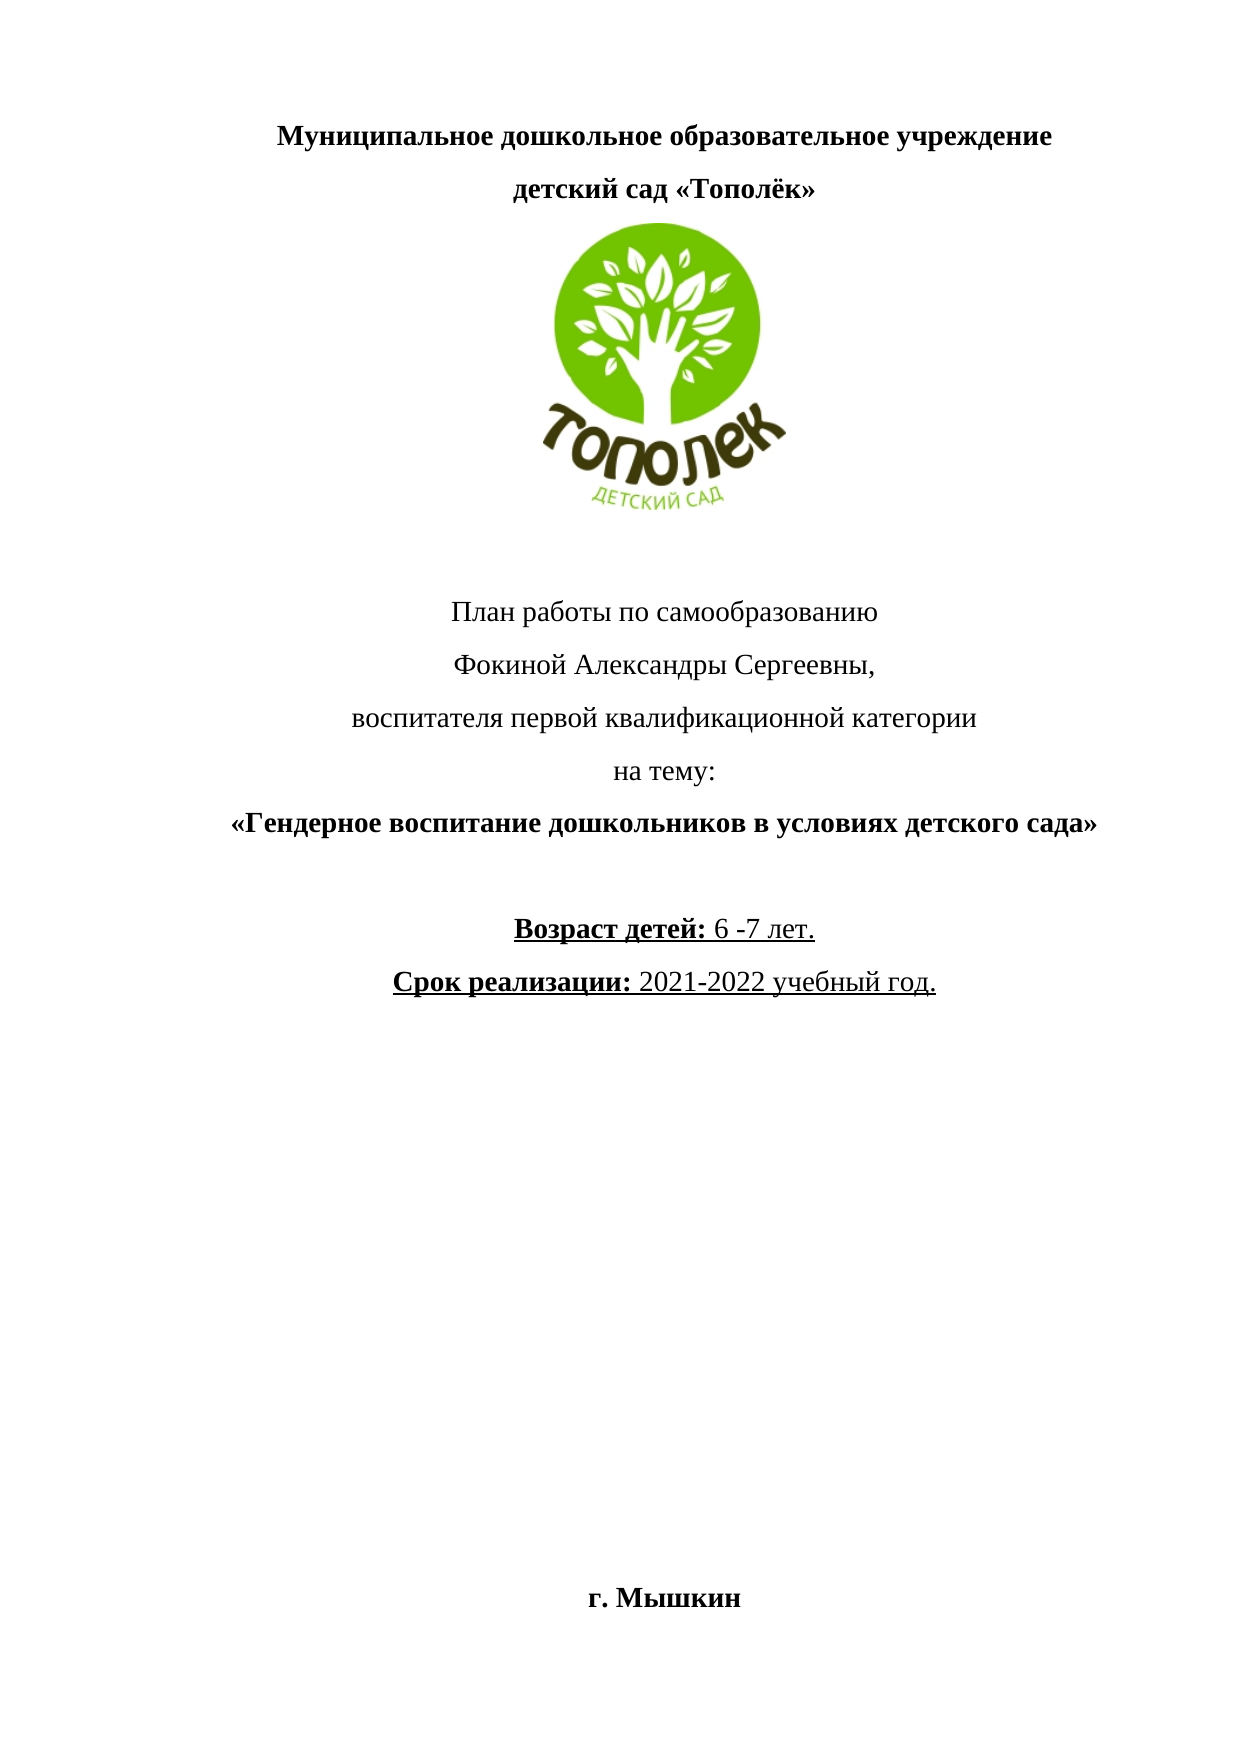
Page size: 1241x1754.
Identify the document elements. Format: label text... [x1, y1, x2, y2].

text г. Мышкин [177, 1580, 1152, 1613]
text воспитателя первой квалификационной категории [177, 700, 1152, 733]
text Муниципальное дошкольное образовательное учреждение [177, 118, 1152, 152]
text Фокиной Александры Сергеевны, [177, 647, 1152, 681]
text План работы по самообразованию [177, 594, 1152, 628]
text детский сад «Тополёк» [177, 171, 1152, 204]
text на тему: [177, 753, 1152, 786]
text «Гендерное воспитание дошкольников в условиях детского сада» [177, 805, 1152, 839]
picture [543, 223, 786, 510]
text Срок реализации: 2021-2022 учебный год. [177, 964, 1152, 997]
text Возраст детей: 6 -7 лет. [177, 911, 1152, 944]
